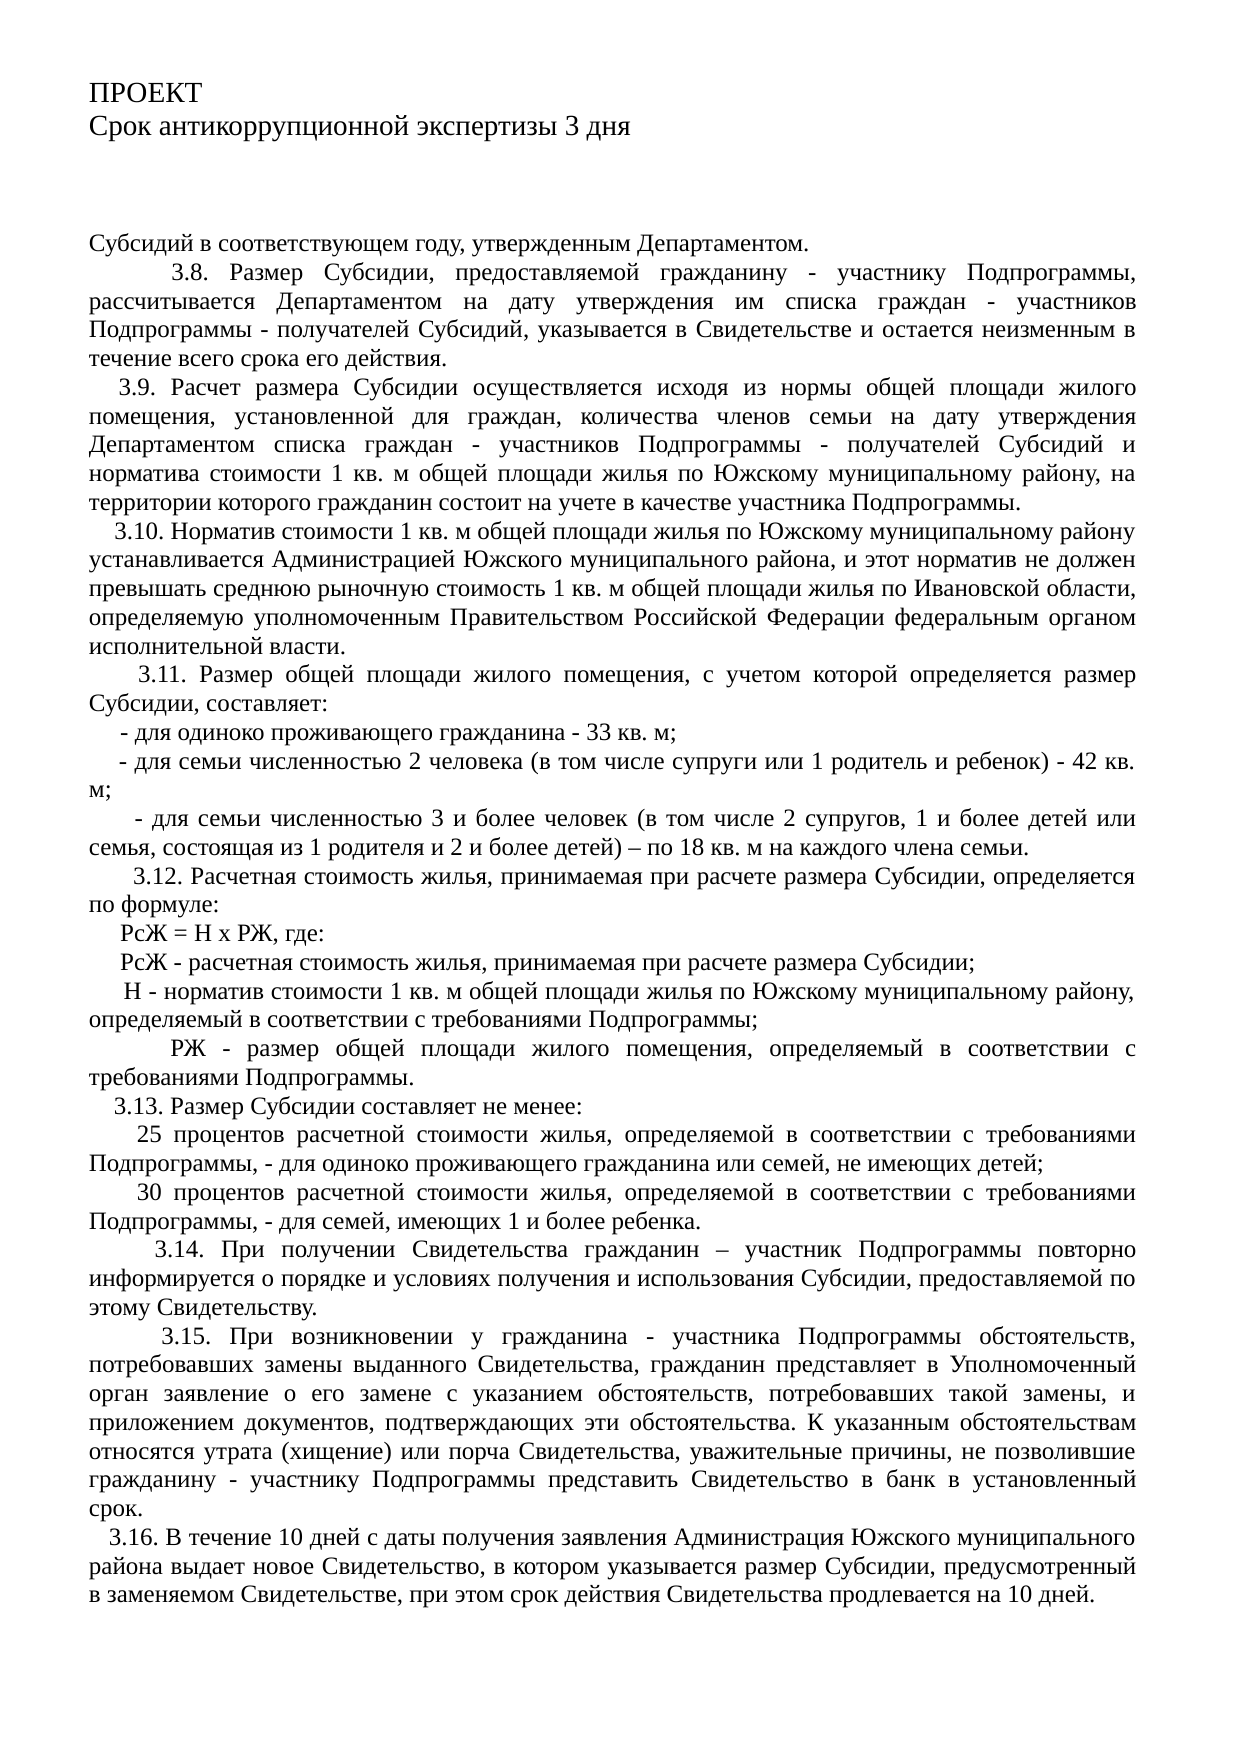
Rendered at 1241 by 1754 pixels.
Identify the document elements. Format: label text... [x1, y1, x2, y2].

text 3.10. Норматив стоимости 1 кв. м общей площади жилья по Южскому муниципальному району устанавливается Администрацией Южского муниципального района, и этот норматив не должен превышать среднюю рыночную стоимость 1 кв. м общей площади жилья по Ивановской области, определяемую уполномоченным Правительством Российской Федерации федеральным органом исполнительной власти. [89, 516, 1137, 659]
text 3.8. Размер Субсидии, предоставляемой гражданину - участнику Подпрограммы, рассчитывается Департаментом на дату утверждения им списка граждан - участников Подпрограммы - получателей Субсидий, указывается в Свидетельстве и остается неизменным в течение всего срока его действия. [89, 257, 1137, 372]
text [89, 228, 1137, 257]
text Н - норматив стоимости 1 кв. м общей площади жилья по Южскому муниципальному району, определяемый в соответствии с требованиями Подпрограммы; [89, 976, 1137, 1033]
text РсЖ = Н x РЖ, где: [89, 918, 1137, 947]
text 3.16. В течение 10 дней с даты получения заявления Администрация Южского муниципального района выдает новое Свидетельство, в котором указывается размер Субсидии, предусмотренный в заменяемом Свидетельстве, при этом срок действия Свидетельства продлевается на 10 дней. [89, 1522, 1137, 1608]
text РсЖ - расчетная стоимость жилья, принимаемая при расчете размера Субсидии; [89, 947, 1137, 976]
text 3.13. Размер Субсидии составляет не менее: [89, 1091, 1137, 1119]
text 3.15. При возникновении у гражданина - участника Подпрограммы обстоятельств, потребовавших замены выданного Свидетельства, гражданин представляет в Уполномоченный орган заявление о его замене с указанием обстоятельств, потребовавших такой замены, и приложением документов, подтверждающих эти обстоятельства. К указанным обстоятельствам относятся утрата (хищение) или порча Свидетельства, уважительные причины, не позволившие гражданину - участнику Подпрограммы представить Свидетельство в банк в установленный срок. [89, 1321, 1137, 1522]
text - для одиноко проживающего гражданина - 33 кв. м; [89, 717, 1137, 746]
text 25 процентов расчетной стоимости жилья, определяемой в соответствии с требованиями Подпрограммы, - для одиноко проживающего гражданина или семей, не имеющих детей; [89, 1119, 1137, 1177]
text 3.9. Расчет размера Субсидии осуществляется исходя из нормы общей площади жилого помещения, установленной для граждан, количества членов семьи на дату утверждения Департаментом списка граждан - участников Подпрограммы - получателей Субсидий и норматива стоимости 1 кв. м общей площади жилья по Южскому муниципальному району, на территории которого гражданин состоит на учете в качестве участника Подпрограммы. [89, 372, 1137, 516]
text - для семьи численностью 3 и более человек (в том числе 2 супругов, 1 и более детей или семья, состоящая из 1 родителя и 2 и более детей) – по 18 кв. м на каждого члена семьи. [89, 803, 1137, 861]
text 3.14. При получении Свидетельства гражданин – участник Подпрограммы повторно информируется о порядке и условиях получения и использования Субсидии, предоставляемой по этому Свидетельству. [89, 1234, 1137, 1321]
text 30 процентов расчетной стоимости жилья, определяемой в соответствии с требованиями Подпрограммы, - для семей, имеющих 1 и более ребенка. [89, 1177, 1137, 1234]
text - для семьи численностью 2 человека (в том числе супруги или 1 родитель и ребенок) - 42 кв. м; [89, 746, 1137, 803]
text РЖ - размер общей площади жилого помещения, определяемый в соответствии с требованиями Подпрограммы. [89, 1033, 1137, 1091]
text 3.12. Расчетная стоимость жилья, принимаемая при расчете размера Субсидии, определяется по формуле: [89, 861, 1137, 918]
text 3.11. Размер общей площади жилого помещения, с учетом которой определяется размер Субсидии, составляет: [89, 659, 1137, 717]
